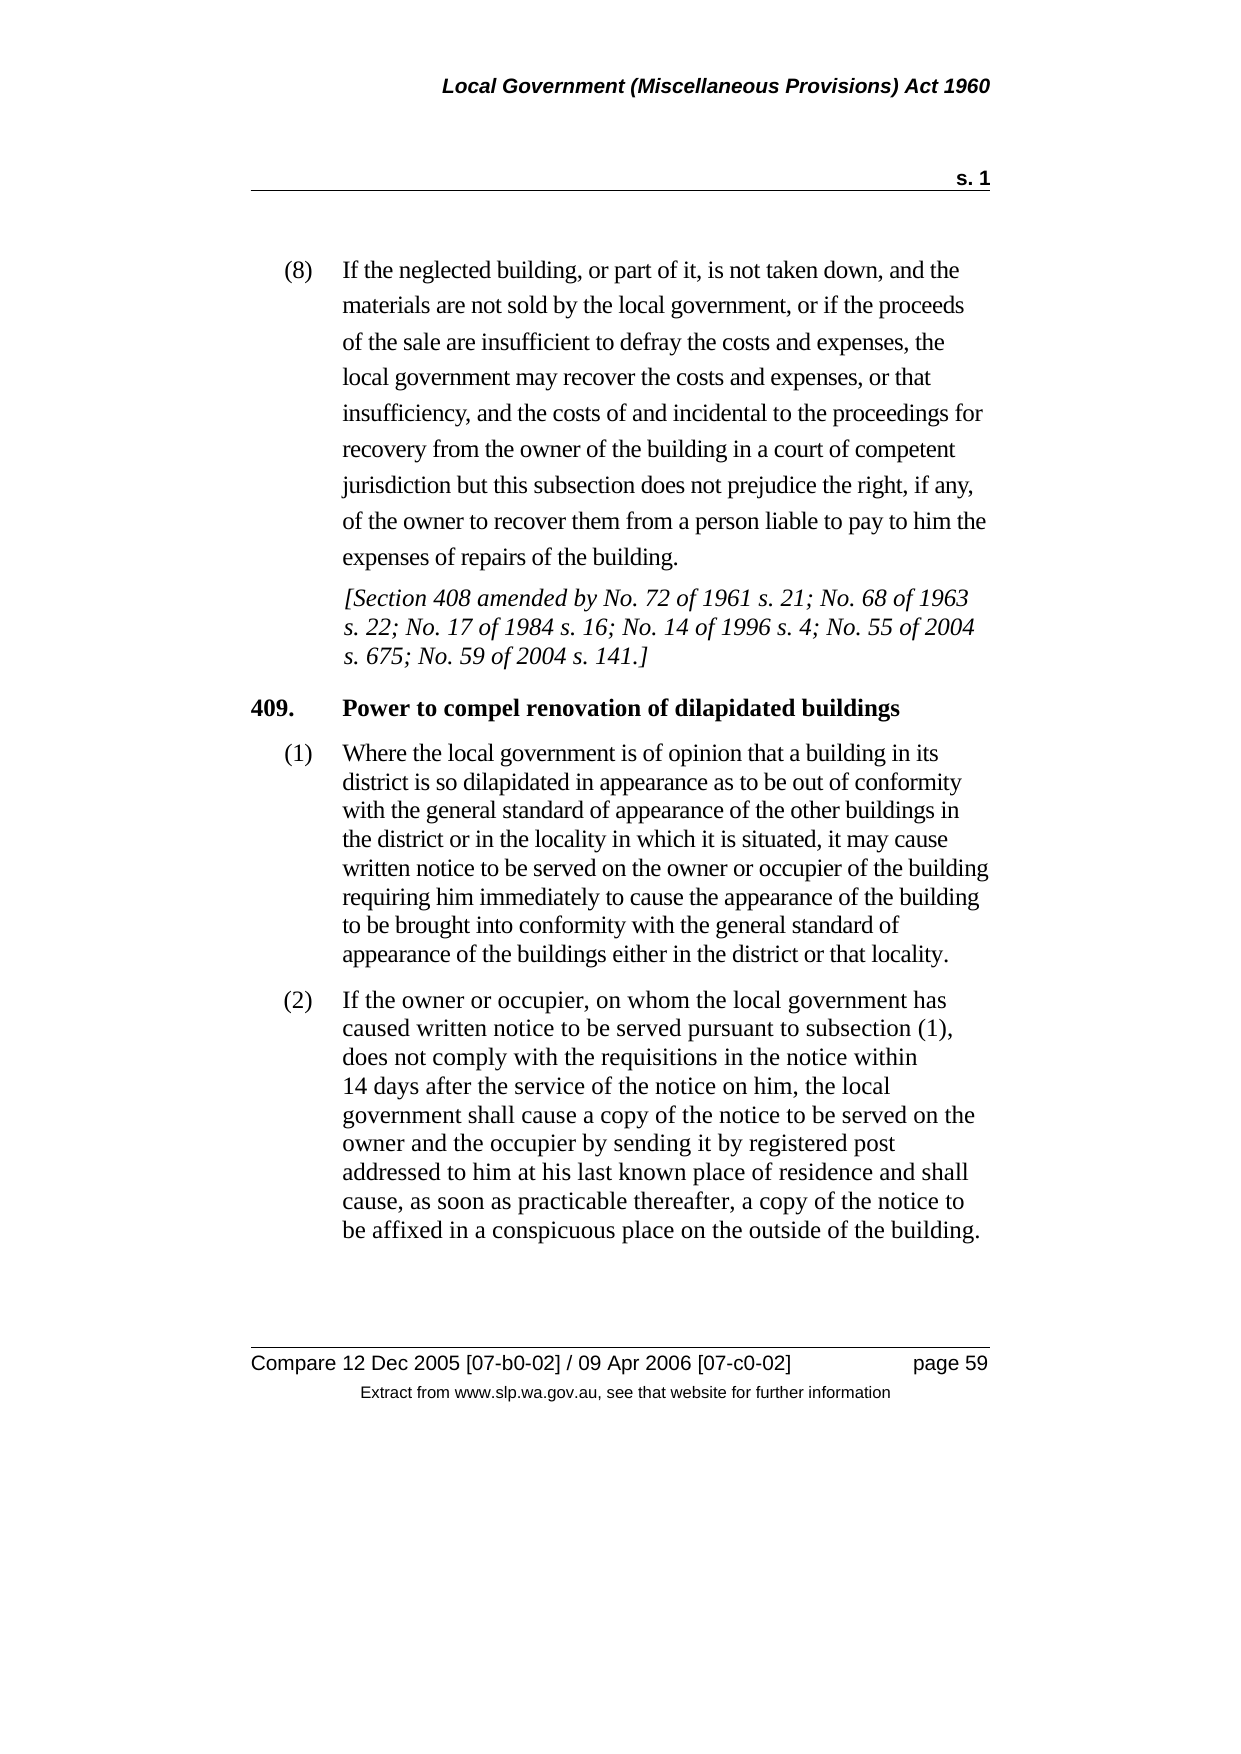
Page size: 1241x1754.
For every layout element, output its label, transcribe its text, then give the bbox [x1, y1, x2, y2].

text (2) If the owner or occupier, on whom the local government has caused written notice to be served pursuant to subsection (1), does not comply with the requisitions in the notice within 14 days after the service of the notice on him, the local government shall cause a copy of the notice to be served on the owner and the occupier by sending it by registered post addressed to him at his last known place of residence and shall cause, as soon as practicable thereafter, a copy of the notice to be affixed in a conspicuous place on the outside of the building. [251, 985, 990, 1243]
text [Section 408 amended by No. 72 of 1961 s. 21; No. 68 of 1963 s. 22; No. 17 of 1984 s. 16; No. 14 of 1996 s. 4; No. 55 of 2004 s. 675; No. 59 of 2004 s. 141.] [251, 583, 990, 670]
text (8) If the neglected building, or part of it, is not taken down, and the materials are not sold by the local government, or if the proceeds of the sale are insufficient to defray the costs and expenses, the local government may recover the costs and expenses, or that insufficiency, and the costs of and incidental to the proceedings for recovery from the owner of the building in a court of competent jurisdiction but this subsection does not prejudice the right, if any, of the owner to recover them from a person liable to pay to him the expenses of repairs of the building. [251, 247, 990, 571]
subtitle 409. Power to compel renovation of dilapidated buildings [251, 693, 990, 721]
text (1) Where the local government is of opinion that a building in its district is so dilapidated in appearance as to be out of conformity with the general standard of appearance of the other buildings in the district or in the locality in which it is situated, it may cause written notice to be served on the owner or occupier of the building requiring him immediately to cause the appearance of the building to be brought into conformity with the general standard of appearance of the buildings either in the district or that locality. [251, 738, 990, 968]
